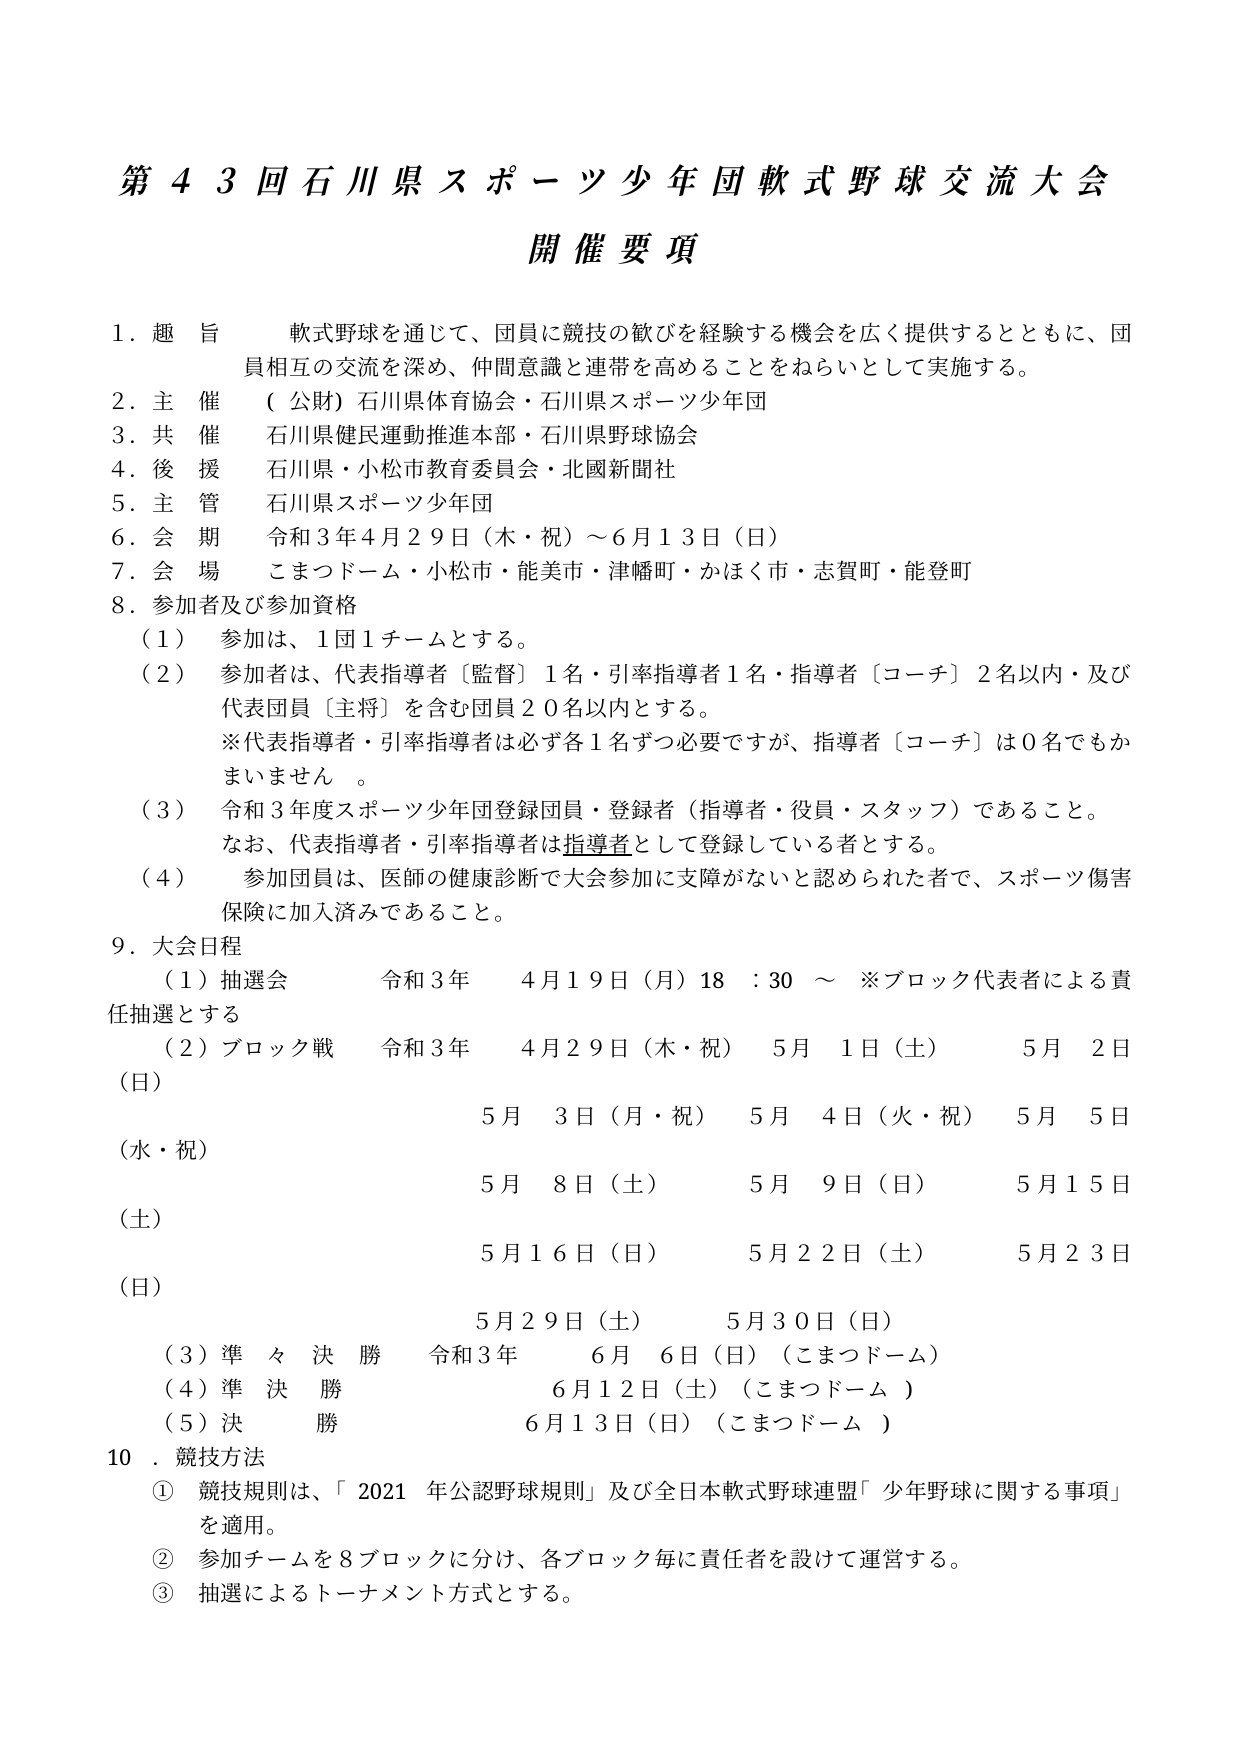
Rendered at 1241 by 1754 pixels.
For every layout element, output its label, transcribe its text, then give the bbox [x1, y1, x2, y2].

text なお、代表指導者・引率指導者は指導者として登録している者とする。 [209, 826, 1133, 860]
text ③ 抽選によるトーナメント方式とする。 [107, 1575, 1133, 1609]
text ５月 ８日（土） ５月 ９日（日） ５月１５日（土） [107, 1166, 1133, 1234]
text （４） 参加団員は、医師の健康診断で大会参加に支障がないと認められた者で、スポーツ傷害保険に加入済みであること。 [129, 860, 1133, 928]
text （１） 参加は、１団１チームとする。 [107, 621, 1133, 656]
text （３） 令和３年度スポーツ少年団登録団員・登録者（指導者・役員・スタッフ）であること。 [129, 792, 1133, 826]
text ５．主 管 石川県スポーツ少年団 [107, 485, 1133, 519]
text ５月 ３日（月・祝） ５月 ４日（火・祝） ５月 ５日（水・祝） [107, 1098, 1133, 1166]
text ８．参加者及び参加資格 [107, 587, 1133, 621]
text （５）決勝 ６月１３日（日）（こまつドーム) [107, 1405, 1133, 1439]
text ４．後 援 石川県・小松市教育委員会・北國新聞社 [107, 451, 1133, 485]
text ５月１６日（日） ５月２２日（土） ５月２３日（日） [107, 1234, 1133, 1303]
text ① 競技規則は、｢2021年公認野球規則｣及び全日本軟式野球連盟｢少年野球に関する事項｣を適用。 [107, 1473, 1133, 1541]
text （２） 参加者は、代表指導者〔監督〕１名・引率指導者１名・指導者〔コーチ〕２名以内・及び代表団員〔主将〕を含む団員２０名以内とする。 [129, 656, 1133, 724]
text 第４３回石川県スポーツ少年団軟式野球交流大会開催要項 [107, 144, 1133, 281]
text ※代表指導者・引率指導者は必ず各１名ずつ必要ですが、指導者〔コーチ〕は０名でもかまいません。 [129, 724, 1133, 792]
text （１）抽選会 令和３年 ４月１９日（月）18：30～ ※ブロック代表者による責任抽選とする [107, 962, 1133, 1030]
text ５月２９日（土） ５月３０日（日） [107, 1303, 1133, 1337]
text １．趣 旨 軟式野球を通じて、団員に競技の歓びを経験する機会を広く提供するとともに、団員相互の交流を深め、仲間意識と連帯を高めることをねらいとして実施する。 [107, 315, 1133, 383]
text ２．主 催 (公財)石川県体育協会・石川県スポーツ少年団 [107, 383, 1133, 417]
text ３．共 催 石川県健民運動推進本部・石川県野球協会 [107, 417, 1133, 451]
text 10．競技方法 [107, 1439, 1133, 1473]
text （３）準々決勝 令和３年 ６月 ６日（日）（こまつドーム） [107, 1337, 1133, 1371]
text ７．会 場 こまつドーム・小松市・能美市・津幡町・かほく市・志賀町・能登町 [107, 553, 1133, 587]
text （４）準決勝 ６月１２日（土）（こまつドーム) [107, 1371, 1133, 1405]
text （２）ブロック戦 令和３年 ４月２９日（木・祝） ５月 １日（土） ５月 ２日（日） [107, 1030, 1133, 1098]
text ９．大会日程 [107, 928, 1133, 962]
text ６．会 期 令和３年４月２９日（木・祝）～６月１３日（日） [107, 519, 1133, 553]
text ② 参加チームを８ブロックに分け、各ブロック毎に責任者を設けて運営する。 [107, 1541, 1133, 1575]
